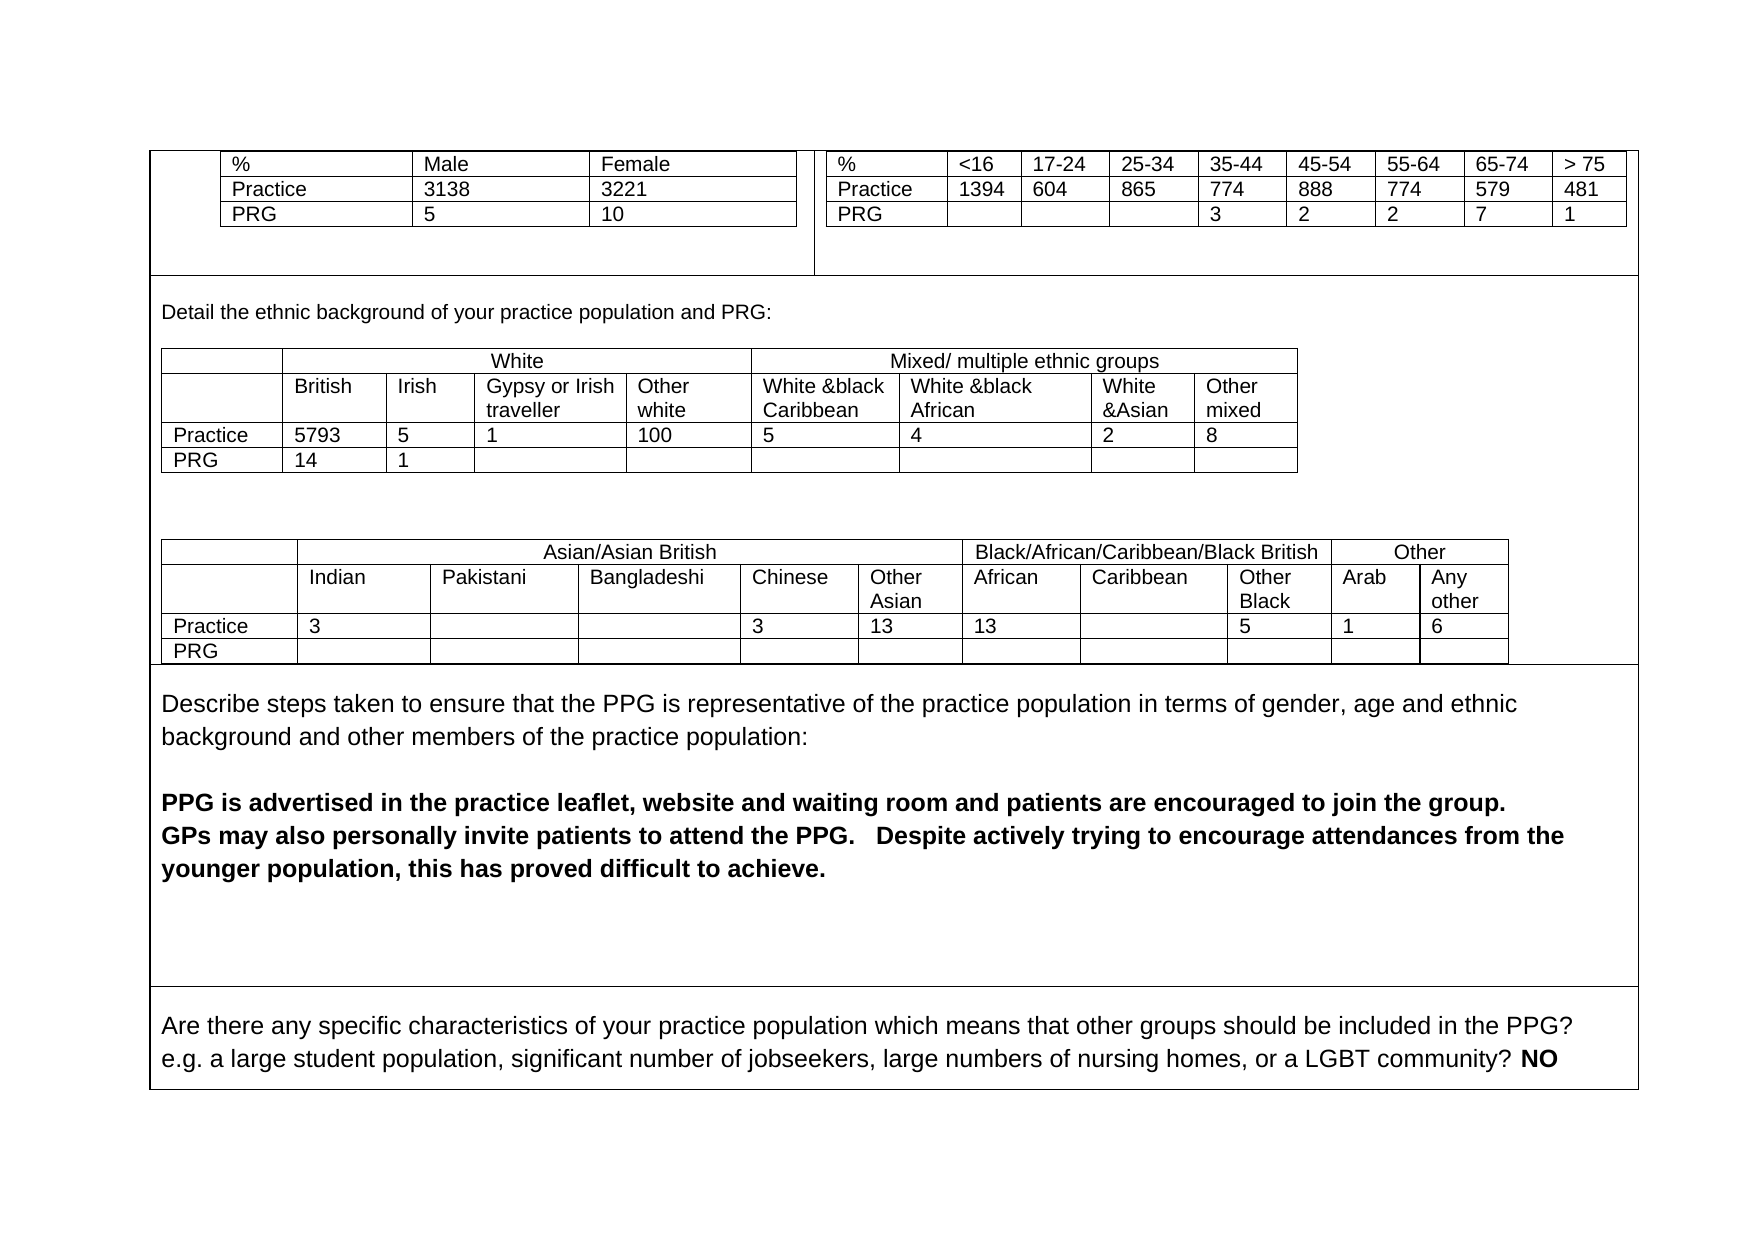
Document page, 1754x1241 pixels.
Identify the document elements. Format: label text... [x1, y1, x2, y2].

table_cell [151, 987, 1638, 1089]
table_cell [151, 151, 814, 275]
table_cell Describe steps taken to ensure that the PPG is representative of the practice population in terms of gender, age and ethnic background and other members of the practice population: PPG is advertised in the practice leaflet, website and waiting room and patients are encouraged to join the group. GPs may also personally invite patients to attend the PPG. Despite actively trying to encourage attendances from the younger population, this has proved difficult to achieve. [151, 665, 1638, 986]
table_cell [815, 151, 1638, 275]
table_cell Detail the ethnic background of your practice population and PRG: [151, 276, 1638, 664]
